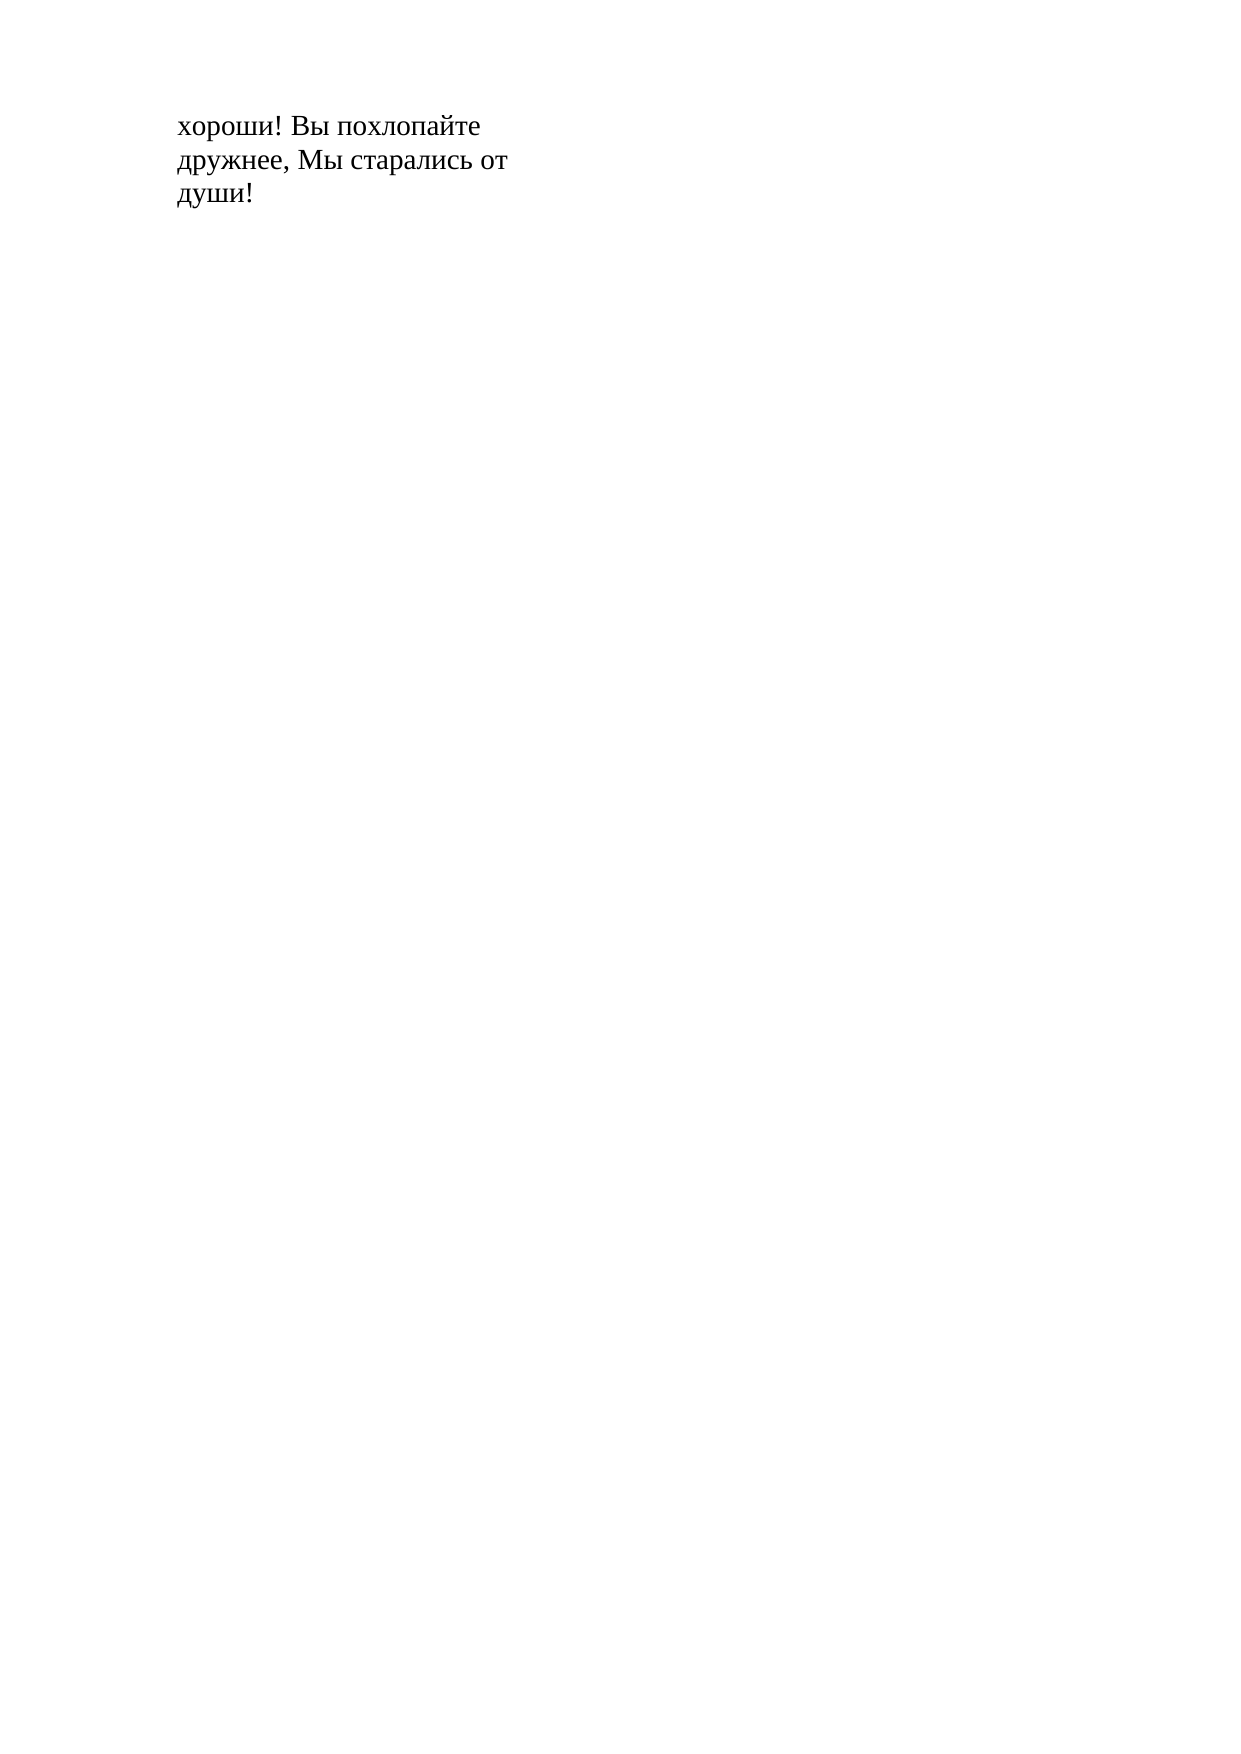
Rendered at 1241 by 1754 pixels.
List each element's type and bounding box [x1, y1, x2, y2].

list [177, 108, 508, 209]
